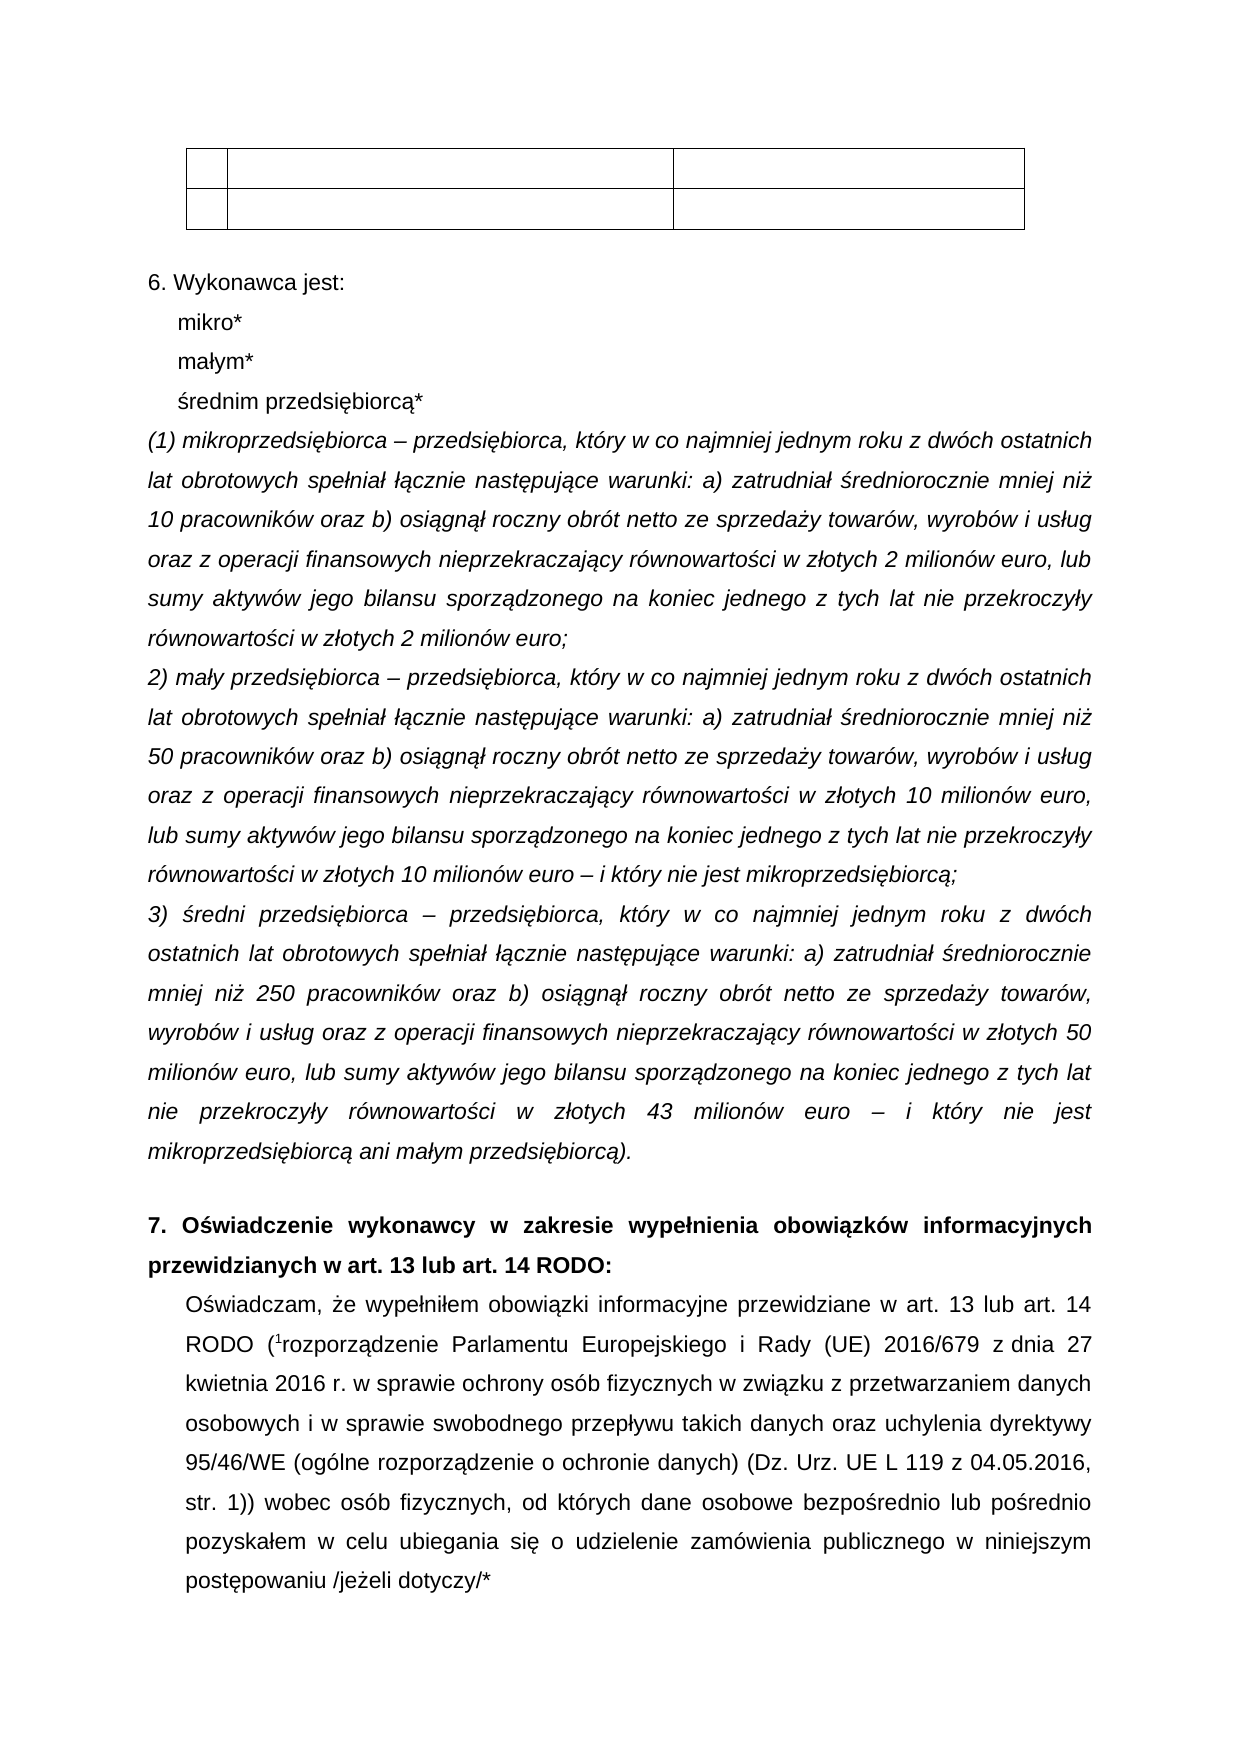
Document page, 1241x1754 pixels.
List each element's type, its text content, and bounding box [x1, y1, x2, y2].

text 7. Oświadczenie wykonawcy w zakresie wypełnienia obowiązków informacyjnych przewidzianych w art. 13 lub art. 14 RODO: [148, 1212, 1093, 1278]
list 6. Wykonawca jest: [148, 269, 1093, 296]
table_cell [187, 149, 227, 188]
table_cell [228, 149, 673, 188]
list średnim przedsiębiorcą* [148, 388, 1093, 414]
table_cell [228, 189, 673, 229]
list małym* [148, 348, 1093, 374]
list (1) mikroprzedsiębiorca – przedsiębiorca, który w co najmniej jednym roku z dwóch ostatnich lat obrotowych spełniał łącznie następujące warunki: a) zatrudniał średniorocznie mniej niż 10 pracowników oraz b) osiągnął roczny obrót netto ze sprzedaży towarów, wyrobów i usług oraz z operacji finansowych nieprzekraczający równowartości w złotych 2 milionów euro, lub sumy aktywów jego bilansu sporządzonego na koniec jednego z tych lat nie przekroczyły równowartości w złotych 2 milionów euro; [148, 427, 1093, 651]
table_cell [674, 189, 1024, 229]
table_cell [674, 149, 1024, 188]
text Oświadczam, że wypełniłem obowiązki informacyjne przewidziane w art. 13 lub art. 14 RODO (1rozporządzenie Parlamentu Europejskiego i Rady (UE) 2016/679 z dnia 27 kwietnia 2016 r. w sprawie ochrony osób fizycznych w związku z przetwarzaniem danych osobowych i w sprawie swobodnego przepływu takich danych oraz uchylenia dyrektywy 95/46/WE (ogólne rozporządzenie o ochronie danych) (Dz. Urz. UE L 119 z 04.05.2016, str. 1)) wobec osób fizycznych, od których dane osobowe bezpośrednio lub pośrednio pozyskałem w celu ubiegania się o udzielenie zamówienia publicznego w niniejszym postępowaniu /jeżeli dotyczy/* [185, 1291, 1093, 1594]
table_cell [187, 189, 227, 229]
list 2) mały przedsiębiorca – przedsiębiorca, który w co najmniej jednym roku z dwóch ostatnich lat obrotowych spełniał łącznie następujące warunki: a) zatrudniał średniorocznie mniej niż 50 pracowników oraz b) osiągnął roczny obrót netto ze sprzedaży towarów, wyrobów i usług oraz z operacji finansowych nieprzekraczający równowartości w złotych 10 milionów euro, lub sumy aktywów jego bilansu sporządzonego na koniec jednego z tych lat nie przekroczyły równowartości w złotych 10 milionów euro – i który nie jest mikroprzedsiębiorcą; [148, 664, 1093, 888]
list 3) średni przedsiębiorca – przedsiębiorca, który w co najmniej jednym roku z dwóch ostatnich lat obrotowych spełniał łącznie następujące warunki: a) zatrudniał średniorocznie mniej niż 250 pracowników oraz b) osiągnął roczny obrót netto ze sprzedaży towarów, wyrobów i usług oraz z operacji finansowych nieprzekraczający równowartości w złotych 50 milionów euro, lub sumy aktywów jego bilansu sporządzonego na koniec jednego z tych lat nie przekroczyły równowartości w złotych 43 milionów euro – i który nie jest mikroprzedsiębiorcą ani małym przedsiębiorcą). [148, 901, 1093, 1164]
list mikro* [148, 309, 1093, 335]
